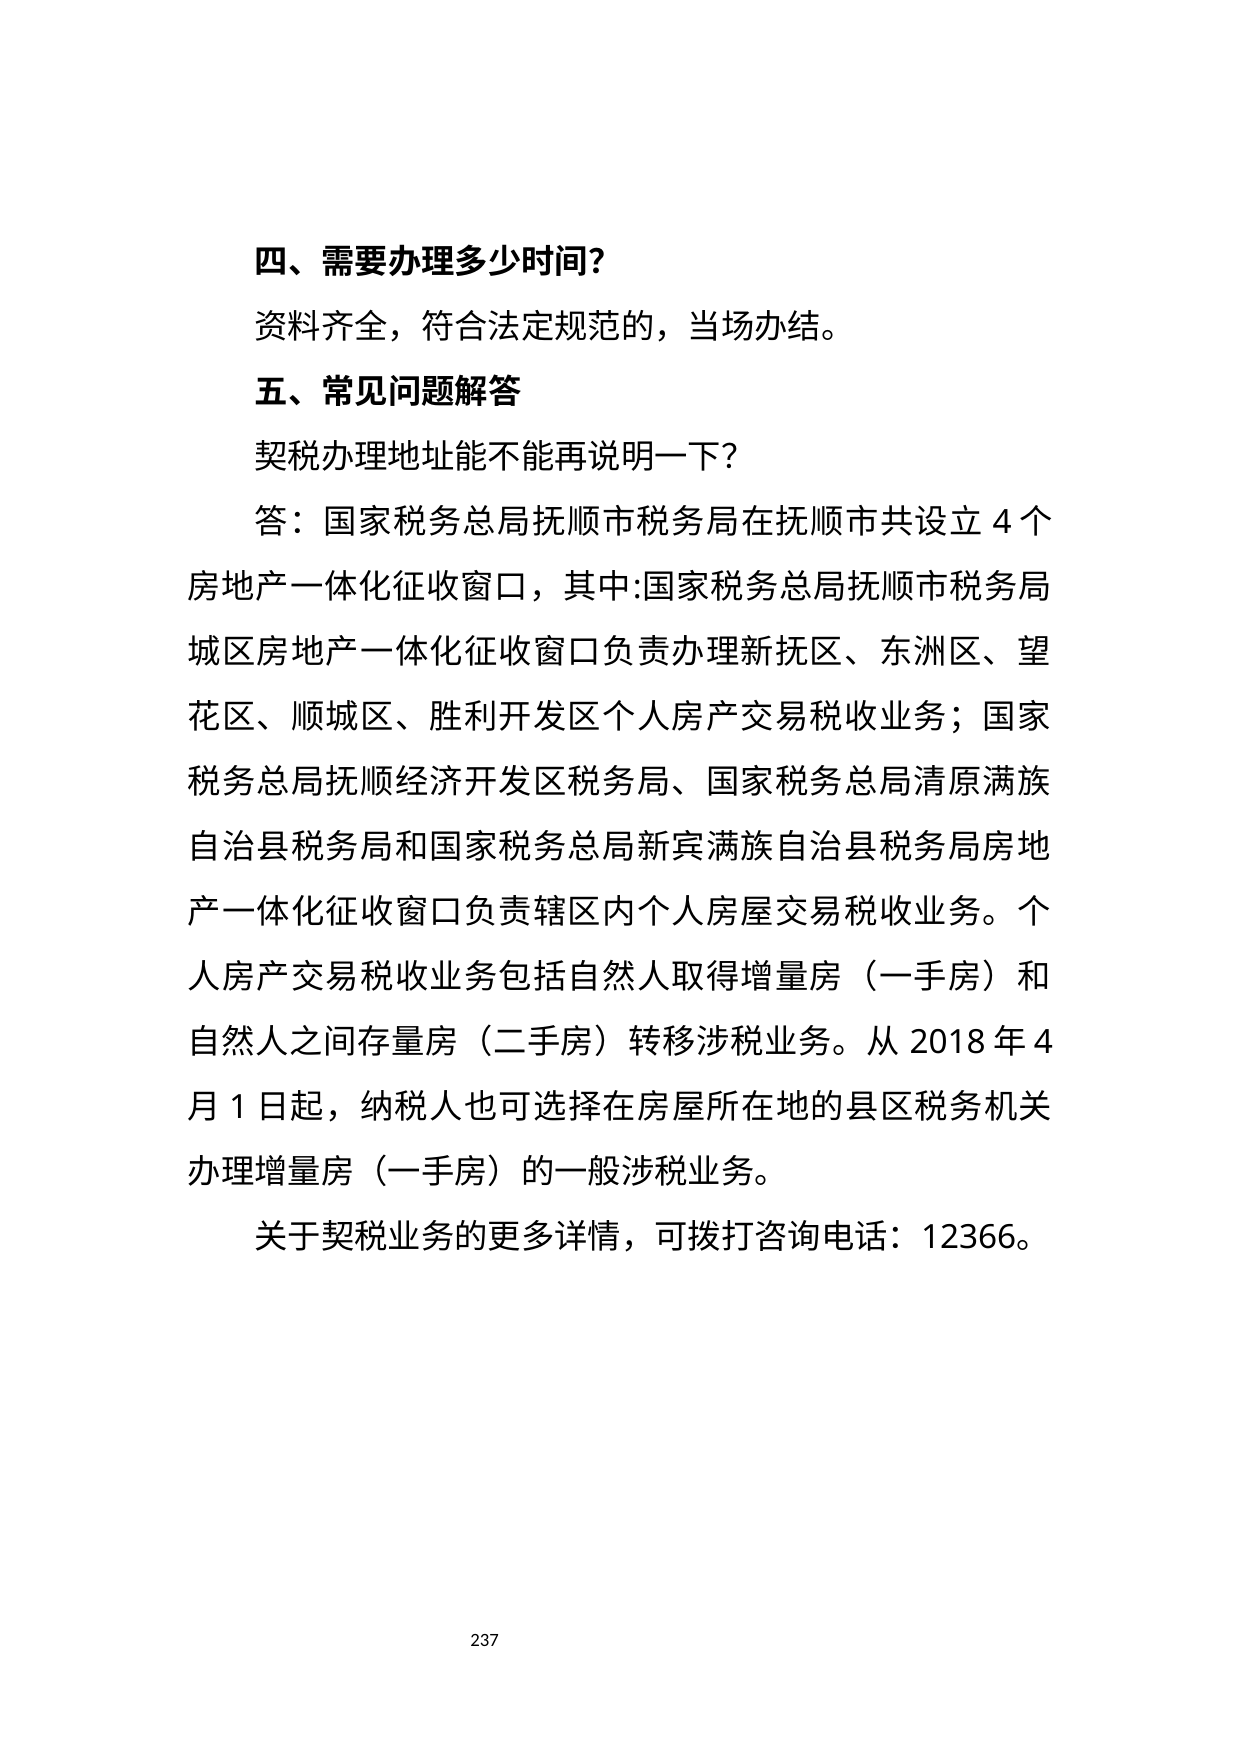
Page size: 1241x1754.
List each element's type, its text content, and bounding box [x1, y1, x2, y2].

text 关于契税业务的更多详情，可拨打咨询电话：12366。 [187, 1202, 1053, 1267]
text 五、常见问题解答 [187, 357, 1053, 422]
text 资料齐全，符合法定规范的，当场办结。 [187, 292, 1053, 357]
text 答：国家税务总局抚顺市税务局在抚顺市共设立4个房地产一体化征收窗口，其中:国家税务总局抚顺市税务局城区房地产一体化征收窗口负责办理新抚区、东洲区、望花区、顺城区、胜利开发区个人房产交易税收业务；国家税务总局抚顺经济开发区税务局、国家税务总局清原满族自治县税务局和国家税务总局新宾满族自治县税务局房地产一体化征收窗口负责辖区内个人房屋交易税收业务。个人房产交易税收业务包括自然人取得增量房（一手房）和自然人之间存量房（二手房）转移涉税业务。从2018年4月1日起，纳税人也可选择在房屋所在地的县区税务机关办理增量房（一手房）的一般涉税业务。 [187, 487, 1053, 1202]
text 契税办理地址能不能再说明一下？ [187, 422, 1053, 487]
text 四、需要办理多少时间？ [187, 227, 1053, 292]
